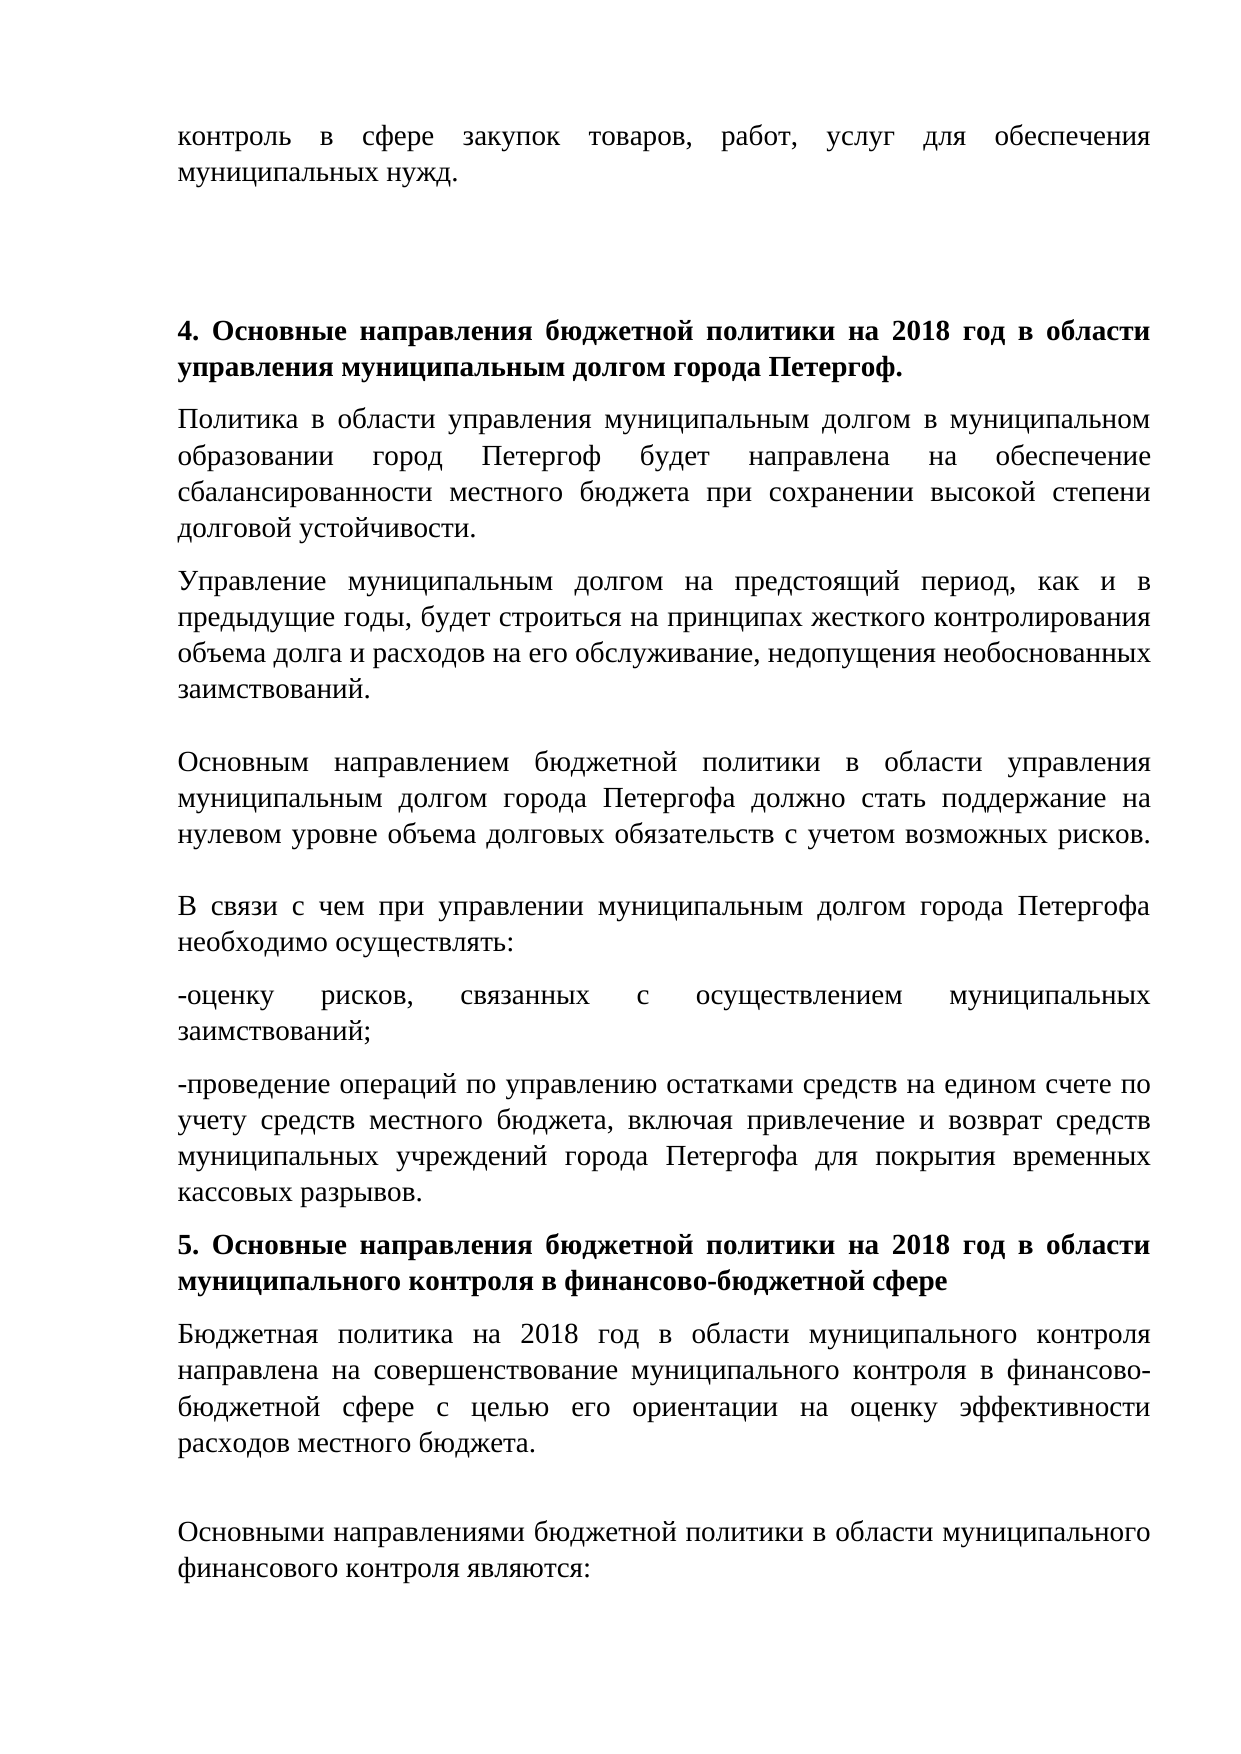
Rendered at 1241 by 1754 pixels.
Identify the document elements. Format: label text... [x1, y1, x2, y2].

text 4. Основные направления бюджетной политики на 2018 год в области управления муниципальным долгом города Петергоф. [177, 313, 1152, 382]
text Основными направлениями бюджетной политики в области муниципального финансового контроля являются: [177, 1478, 1152, 1583]
text 5. Основные направления бюджетной политики на 2018 год в области муниципального контроля в финансово-бюджетной сфере [177, 1227, 1152, 1297]
text -проведение операций по управлению остатками средств на едином счете по учету средств местного бюджета, включая привлечение и возврат средств муниципальных учреждений города Петергофа для покрытия временных кассовых разрывов. [177, 1066, 1152, 1208]
text Управление муниципальным долгом на предстоящий период, как и в предыдущие годы, будет строиться на принципах жесткого контролирования объема долга и расходов на его обслуживание, недопущения необоснованных заимствований. Основным направлением бюджетной политики в области управления муниципальным долгом города Петергофа должно стать поддержание на нулевом уровне объема долговых обязательств с учетом возможных рисков. В связи с чем при управлении муниципальным долгом города Петергофа необходимо осуществлять: [177, 563, 1152, 958]
text Политика в области управления муниципальным долгом в муниципальном образовании город Петергоф будет направлена на обеспечение сбалансированности местного бюджета при сохранении высокой степени долговой устойчивости. [177, 402, 1152, 544]
text Бюджетная политика на 2018 год в области муниципального контроля направлена на совершенствование муниципального контроля в финансово-бюджетной сфере с целью его ориентации на оценку эффективности расходов местного бюджета. [177, 1316, 1152, 1458]
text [177, 118, 1152, 188]
text -оценку рисков, связанных с осуществлением муниципальных заимствований; [177, 977, 1152, 1047]
